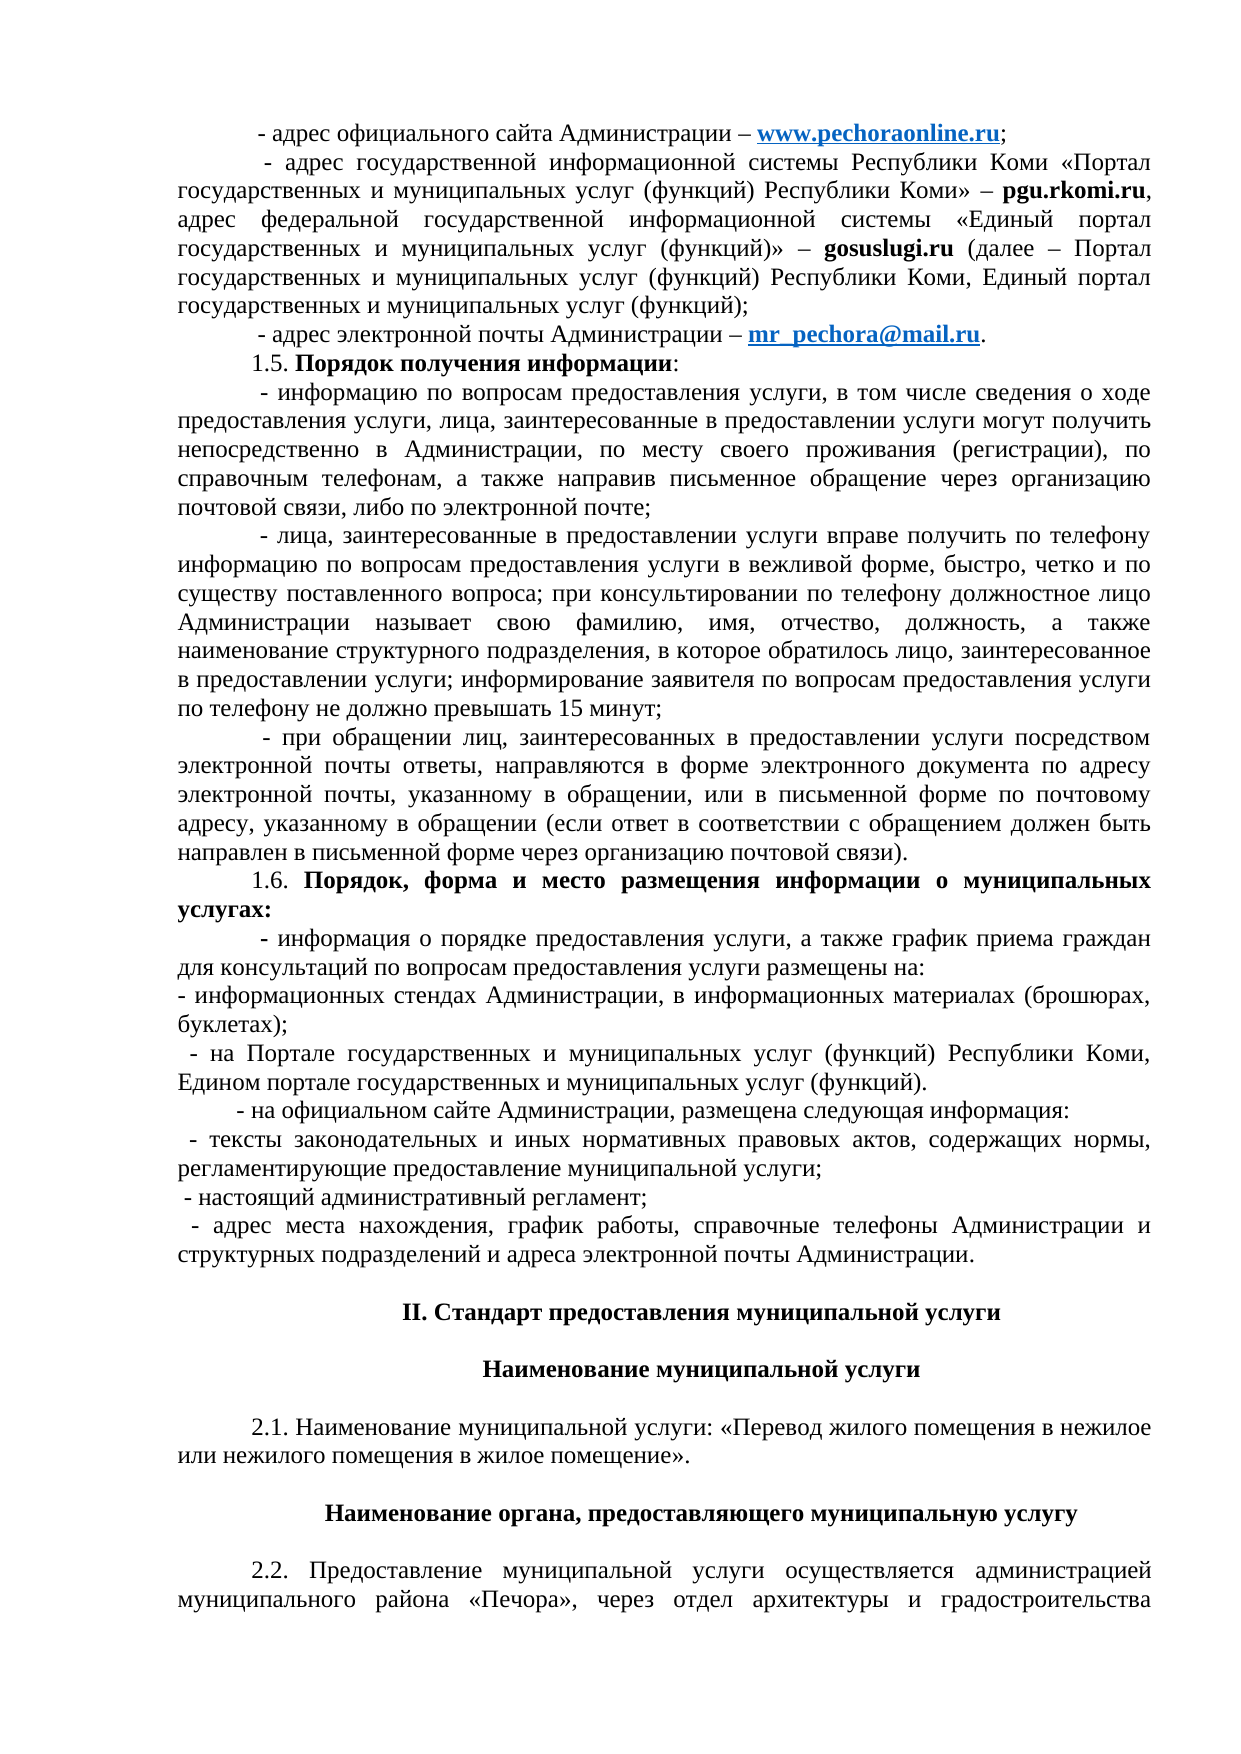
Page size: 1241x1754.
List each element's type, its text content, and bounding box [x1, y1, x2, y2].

text 1.6. Порядок, форма и место размещения информации о муниципальных услугах: [177, 866, 1152, 923]
text - адрес электронной почты Администрации – mr_pechora@mail.ru. [177, 319, 1152, 348]
text 1.5. Порядок получения информации: [177, 348, 1152, 377]
text - настоящий административный регламент; [177, 1182, 1152, 1211]
text - информацию по вопросам предоставления услуги, в том числе сведения о ходе предоставления услуги, лица, заинтересованные в предоставлении услуги могут получить непосредственно в Администрации, по месту своего проживания (регистрации), по справочным телефонам, а также направив письменное обращение через организацию почтовой связи, либо по электронной почте; [177, 377, 1152, 521]
text - адрес государственной информационной системы Республики Коми «Портал государственных и муниципальных услуг (функций) Республики Коми» – pgu.rkomi.ru, адрес федеральной государственной информационной системы «Единый портал государственных и муниципальных услуг (функций)» – gosuslugi.ru (далее – Портал государственных и муниципальных услуг (функций) Республики Коми, Единый портал государственных и муниципальных услуг (функций); [177, 147, 1152, 319]
text - адрес официального сайта Администрации – www.pechoraonline.ru; [177, 118, 1152, 147]
text - адрес места нахождения, график работы, справочные телефоны Администрации и структурных подразделений и адреса электронной почты Администрации. [177, 1211, 1152, 1268]
text - информационных стендах Администрации, в информационных материалах (брошюрах, буклетах); [177, 981, 1152, 1038]
text 2.1. Наименование муниципальной услуги: «Перевод жилого помещения в нежилое или нежилого помещения в жилое помещение». [177, 1412, 1152, 1469]
text - на официальном сайте Администрации, размещена следующая информация: [177, 1096, 1152, 1124]
text Наименование муниципальной услуги [177, 1354, 1152, 1383]
text - тексты законодательных и иных нормативных правовых актов, содержащих нормы, регламентирующие предоставление муниципальной услуги; [177, 1124, 1152, 1182]
text - на Портале государственных и муниципальных услуг (функций) Республики Коми, Едином портале государственных и муниципальных услуг (функций). [177, 1038, 1152, 1096]
text - при обращении лиц, заинтересованных в предоставлении услуги посредством электронной почты ответы, направляются в форме электронного документа по адресу электронной почты, указанному в обращении, или в письменной форме по почтовому адресу, указанному в обращении (если ответ в соответствии с обращением должен быть направлен в письменной форме через организацию почтовой связи). [177, 722, 1152, 866]
text - лица, заинтересованные в предоставлении услуги вправе получить по телефону информацию по вопросам предоставления услуги в вежливой форме, быстро, четко и по существу поставленного вопроса; при консультировании по телефону должностное лицо Администрации называет свою фамилию, имя, отчество, должность, а также наименование структурного подразделения, в которое обратилось лицо, заинтересованное в предоставлении услуги; информирование заявителя по вопросам предоставления услуги по телефону не должно превышать 15 минут; [177, 521, 1152, 722]
text - информация о порядке предоставления услуги, а также график приема граждан для консультаций по вопросам предоставления услуги размещены на: [177, 923, 1152, 981]
text II. Стандарт предоставления муниципальной услуги [177, 1297, 1152, 1326]
text Наименование органа, предоставляющего муниципальную услугу [177, 1498, 1152, 1527]
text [177, 1556, 1152, 1613]
